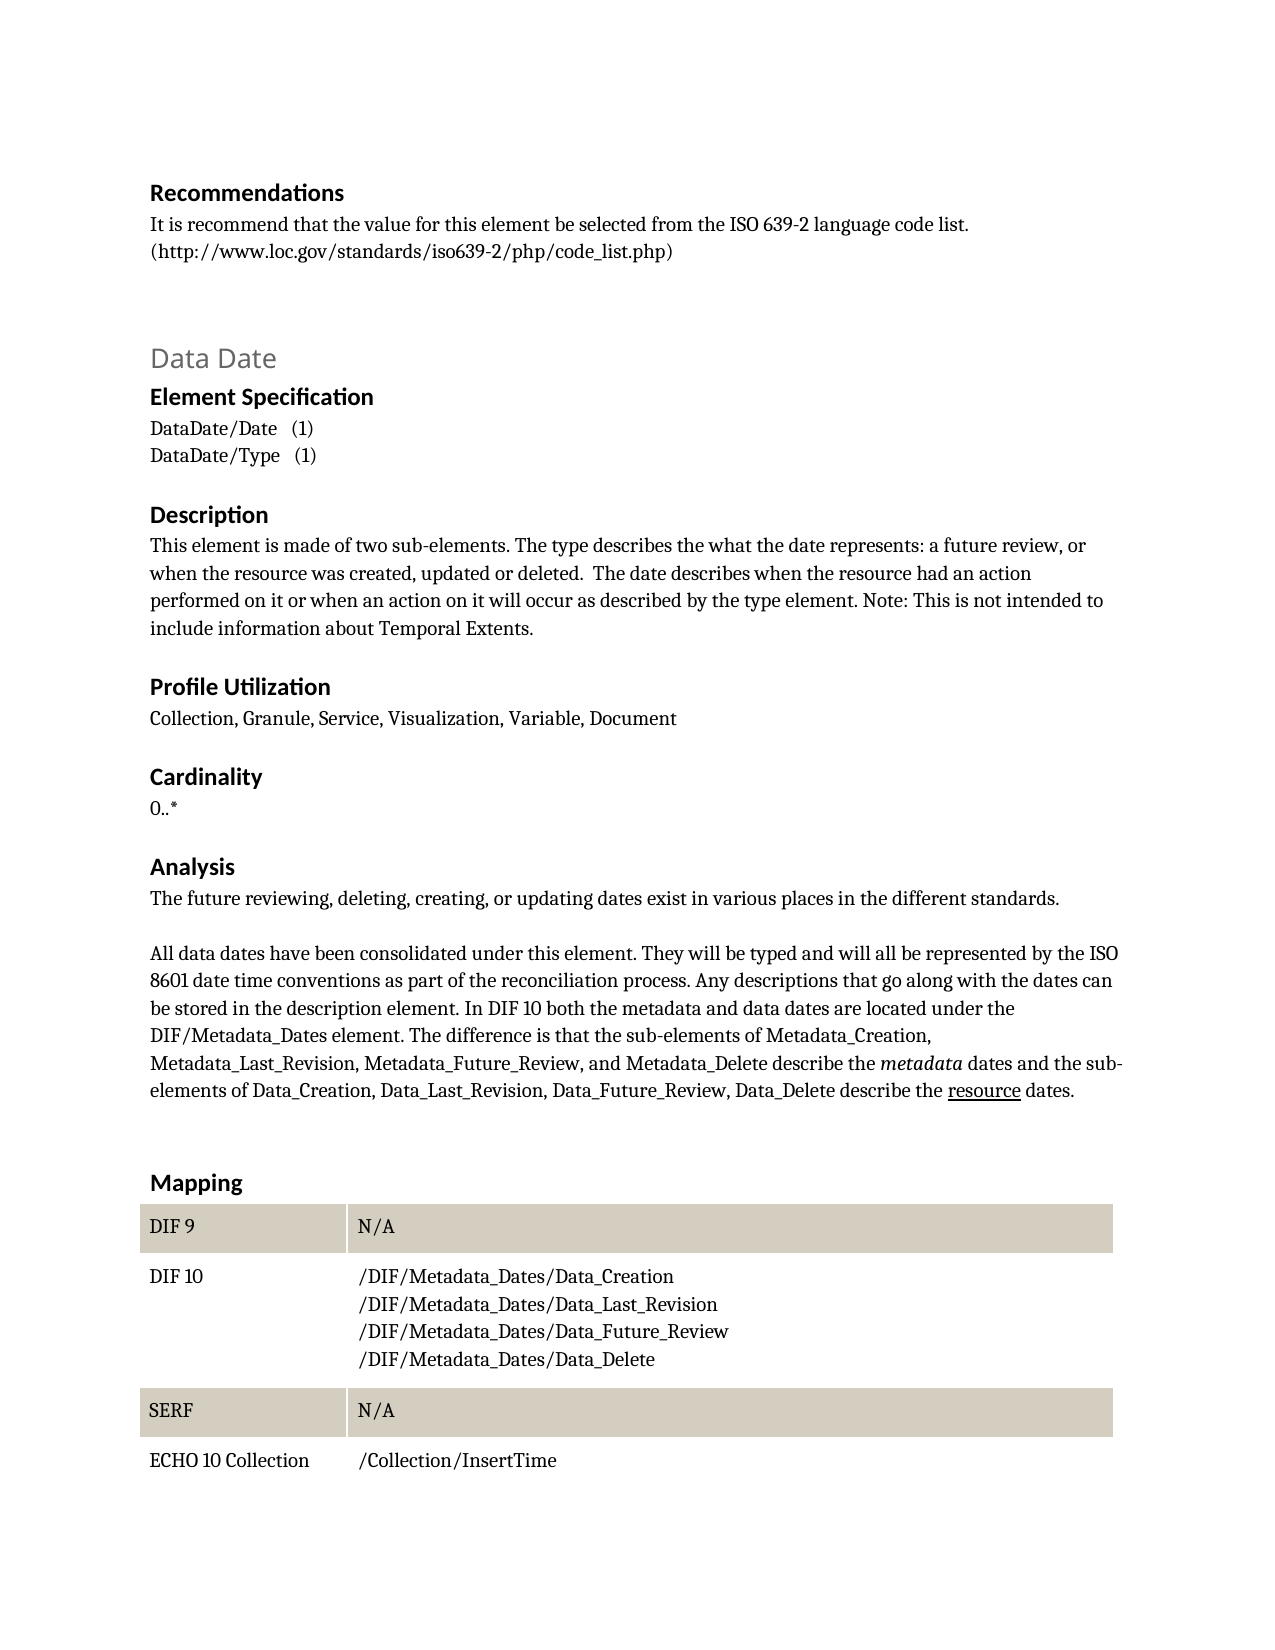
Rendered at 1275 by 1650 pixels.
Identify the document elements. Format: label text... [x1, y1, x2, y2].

text Description [150, 499, 1125, 529]
text DataDate/Date (1) DataDate/Type (1) [150, 417, 1125, 468]
subtitle Data Date [150, 339, 1125, 376]
table_cell ECHO 10 Collection [140, 1439, 346, 1487]
text This element is made of two sub-elements. The type describes the what the date represents: a future review, or when the resource was created, updated or deleted. The date describes when the resource had an action performed on it or when an action on it will occur as described by the type element. Note: This is not intended to include information about Temporal Extents. [150, 534, 1125, 641]
text Profile Utilization [150, 672, 1125, 702]
text It is recommend that the value for this element be selected from the ISO 639-2 language code list. (http://www.loc.gov/standards/iso639-2/php/code_list.php) [150, 212, 1125, 264]
text Mapping [150, 1167, 1125, 1197]
table_cell DIF 10 [140, 1255, 346, 1386]
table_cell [348, 1439, 1113, 1487]
text Recommendations [150, 177, 1125, 208]
text All data dates have been consolidated under this element. They will be typed and will all be represented by the ISO 8601 date time conventions as part of the reconciliation process. Any descriptions that go along with the dates can be stored in the description element. In DIF 10 both the metadata and data dates are located under the DIF/Metadata_Dates element. The difference is that the sub-elements of Metadata_Creation, Metadata_Last_Revision, Metadata_Future_Review, and Metadata_Delete describe the metadata dates and the sub-elements of Data_Creation, Data_Last_Revision, Data_Future_Review, Data_Delete describe the resource dates. [150, 914, 1125, 1103]
text Element Specification [150, 382, 1125, 412]
text The future reviewing, deleting, creating, or updating dates exist in various places in the different standards. [150, 887, 1125, 911]
table_cell SERF [140, 1388, 346, 1437]
text Collection, Granule, Service, Visualization, Variable, Document [150, 707, 1125, 731]
table_cell /DIF/Metadata_Dates/Data_Creation /DIF/Metadata_Dates/Data_Last_Revision /DIF/Metadata_Dates/Data_Future_Review /DIF/Metadata_Dates/Data_Delete [348, 1255, 1113, 1386]
table_cell N/A [348, 1388, 1113, 1437]
text Cardinality [150, 762, 1125, 792]
text Analysis [150, 852, 1125, 882]
text 0..* [150, 797, 1125, 821]
table_header N/A [348, 1204, 1113, 1253]
table_header DIF 9 [140, 1204, 346, 1253]
